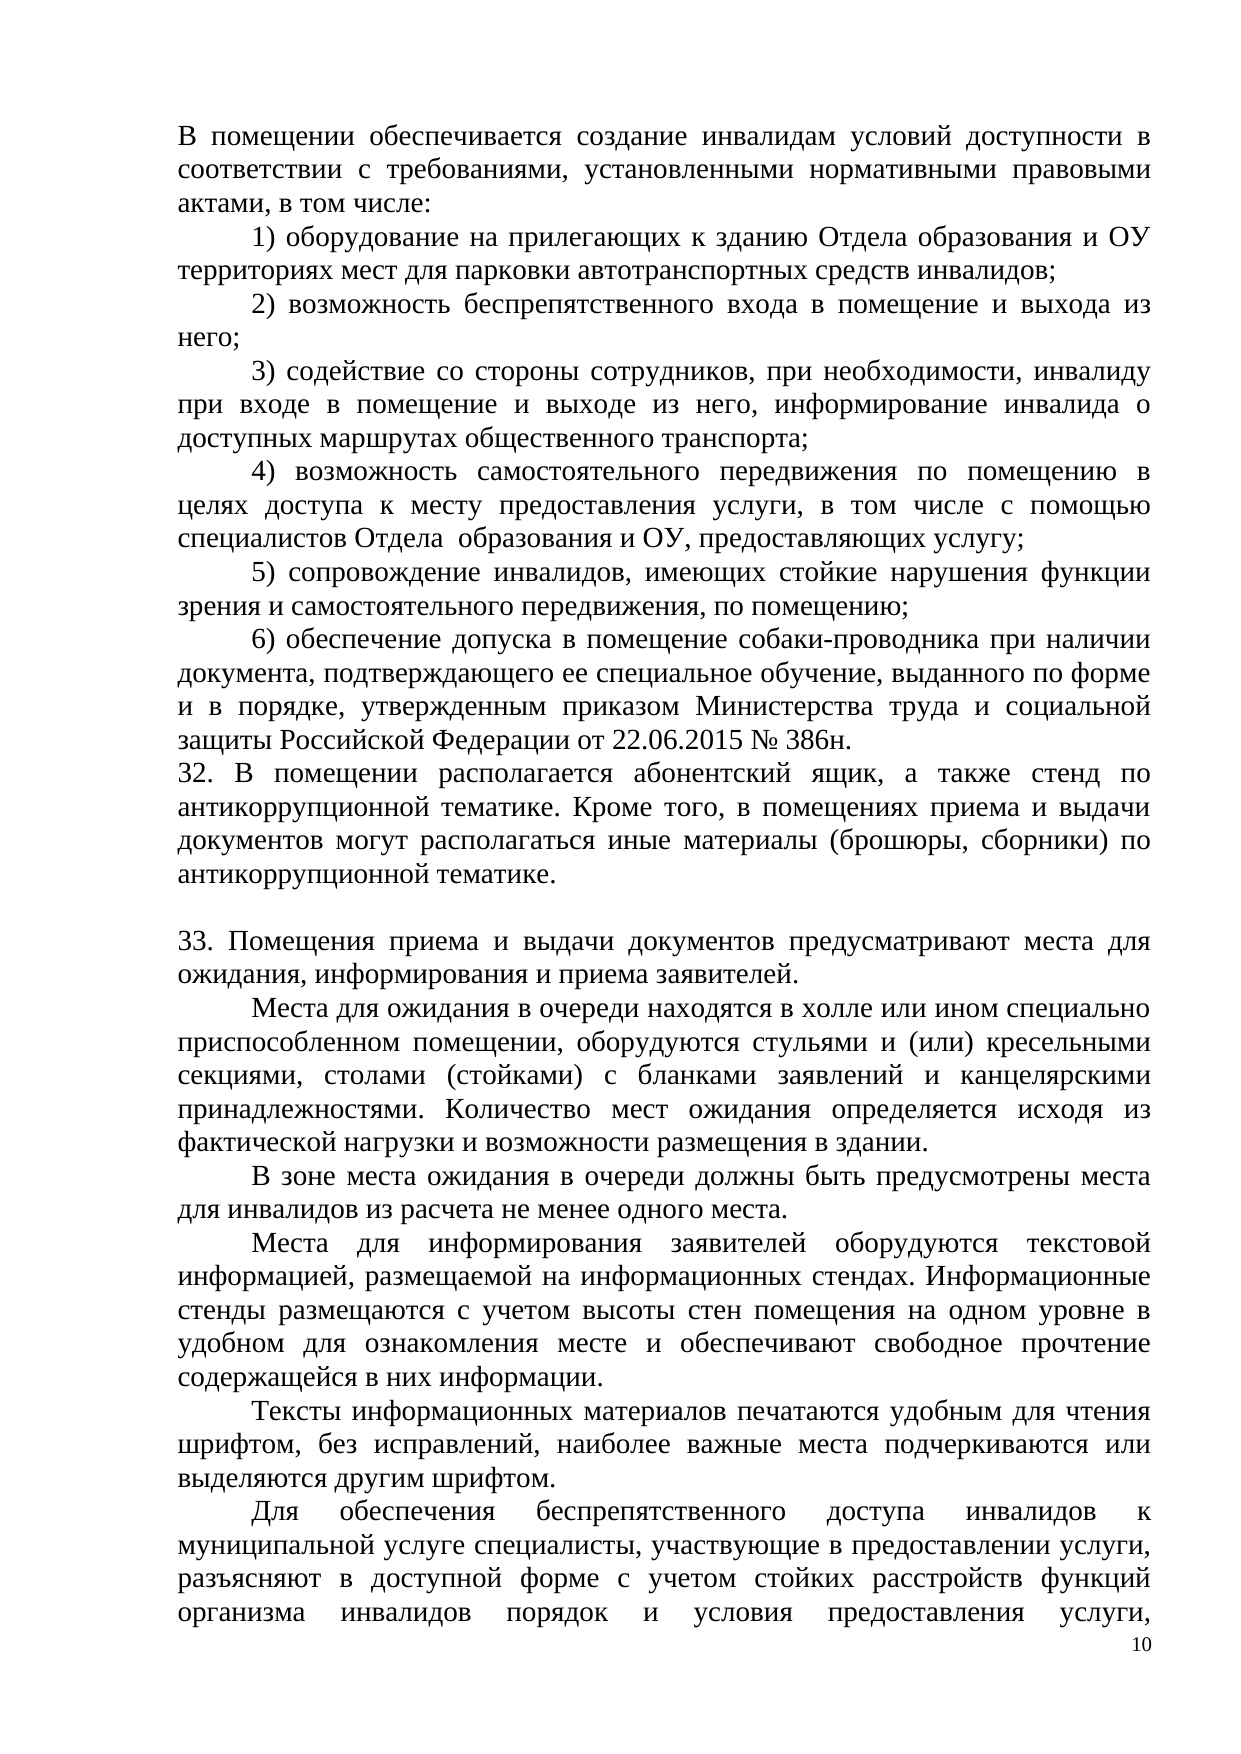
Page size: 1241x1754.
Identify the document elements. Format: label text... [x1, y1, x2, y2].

text 5) сопровождение инвалидов, имеющих стойкие нарушения функции зрения и самостоятельного передвижения, по помещению; [177, 554, 1152, 621]
text 6) обеспечение допуска в помещение собаки-проводника при наличии документа, подтверждающего ее специальное обучение, выданного по форме и в порядке, утвержденным приказом Министерства труда и социальной защиты Российской Федерации от 22.06.2015 № 386н. [177, 621, 1152, 755]
text В помещении обеспечивается создание инвалидам условий доступности в соответствии с требованиями, установленными нормативными правовыми актами, в том числе: [177, 118, 1152, 219]
text 33. Помещения приема и выдачи документов предусматривают места для ожидания, информирования и приема заявителей. [177, 923, 1152, 990]
text Тексты информационных материалов печатаются удобным для чтения шрифтом, без исправлений, наиболее важные места подчеркиваются или выделяются другим шрифтом. [177, 1393, 1152, 1493]
text Места для ожидания в очереди находятся в холле или ином специально приспособленном помещении, оборудуются стульями и (или) кресельными секциями, столами (стойками) с бланками заявлений и канцелярскими принадлежностями. Количество мест ожидания определяется исходя из фактической нагрузки и возможности размещения в здании. [177, 990, 1152, 1158]
text Места для информирования заявителей оборудуются текстовой информацией, размещаемой на информационных стендах. Информационные стенды размещаются с учетом высоты стен помещения на одном уровне в удобном для ознакомления месте и обеспечивают свободное прочтение содержащейся в них информации. [177, 1225, 1152, 1393]
text 1) оборудование на прилегающих к зданию Отдела образования и ОУ территориях мест для парковки автотранспортных средств инвалидов; [177, 219, 1152, 286]
text В зоне места ожидания в очереди должны быть предусмотрены места для инвалидов из расчета не менее одного места. [177, 1158, 1152, 1225]
text 3) содействие со стороны сотрудников, при необходимости, инвалиду при входе в помещение и выходе из него, информирование инвалида о доступных маршрутах общественного транспорта; [177, 353, 1152, 453]
text 32. В помещении располагается абонентский ящик, а также стенд по антикоррупционной тематике. Кроме того, в помещениях приема и выдачи документов могут располагаться иные материалы (брошюры, сборники) по антикоррупционной тематике. [177, 755, 1152, 889]
text 2) возможность беспрепятственного входа в помещение и выхода из него; [177, 286, 1152, 353]
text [177, 1493, 1152, 1627]
text 4) возможность самостоятельного передвижения по помещению в целях доступа к месту предоставления услуги, в том числе с помощью специалистов Отдела образования и ОУ, предоставляющих услугу; [177, 453, 1152, 554]
